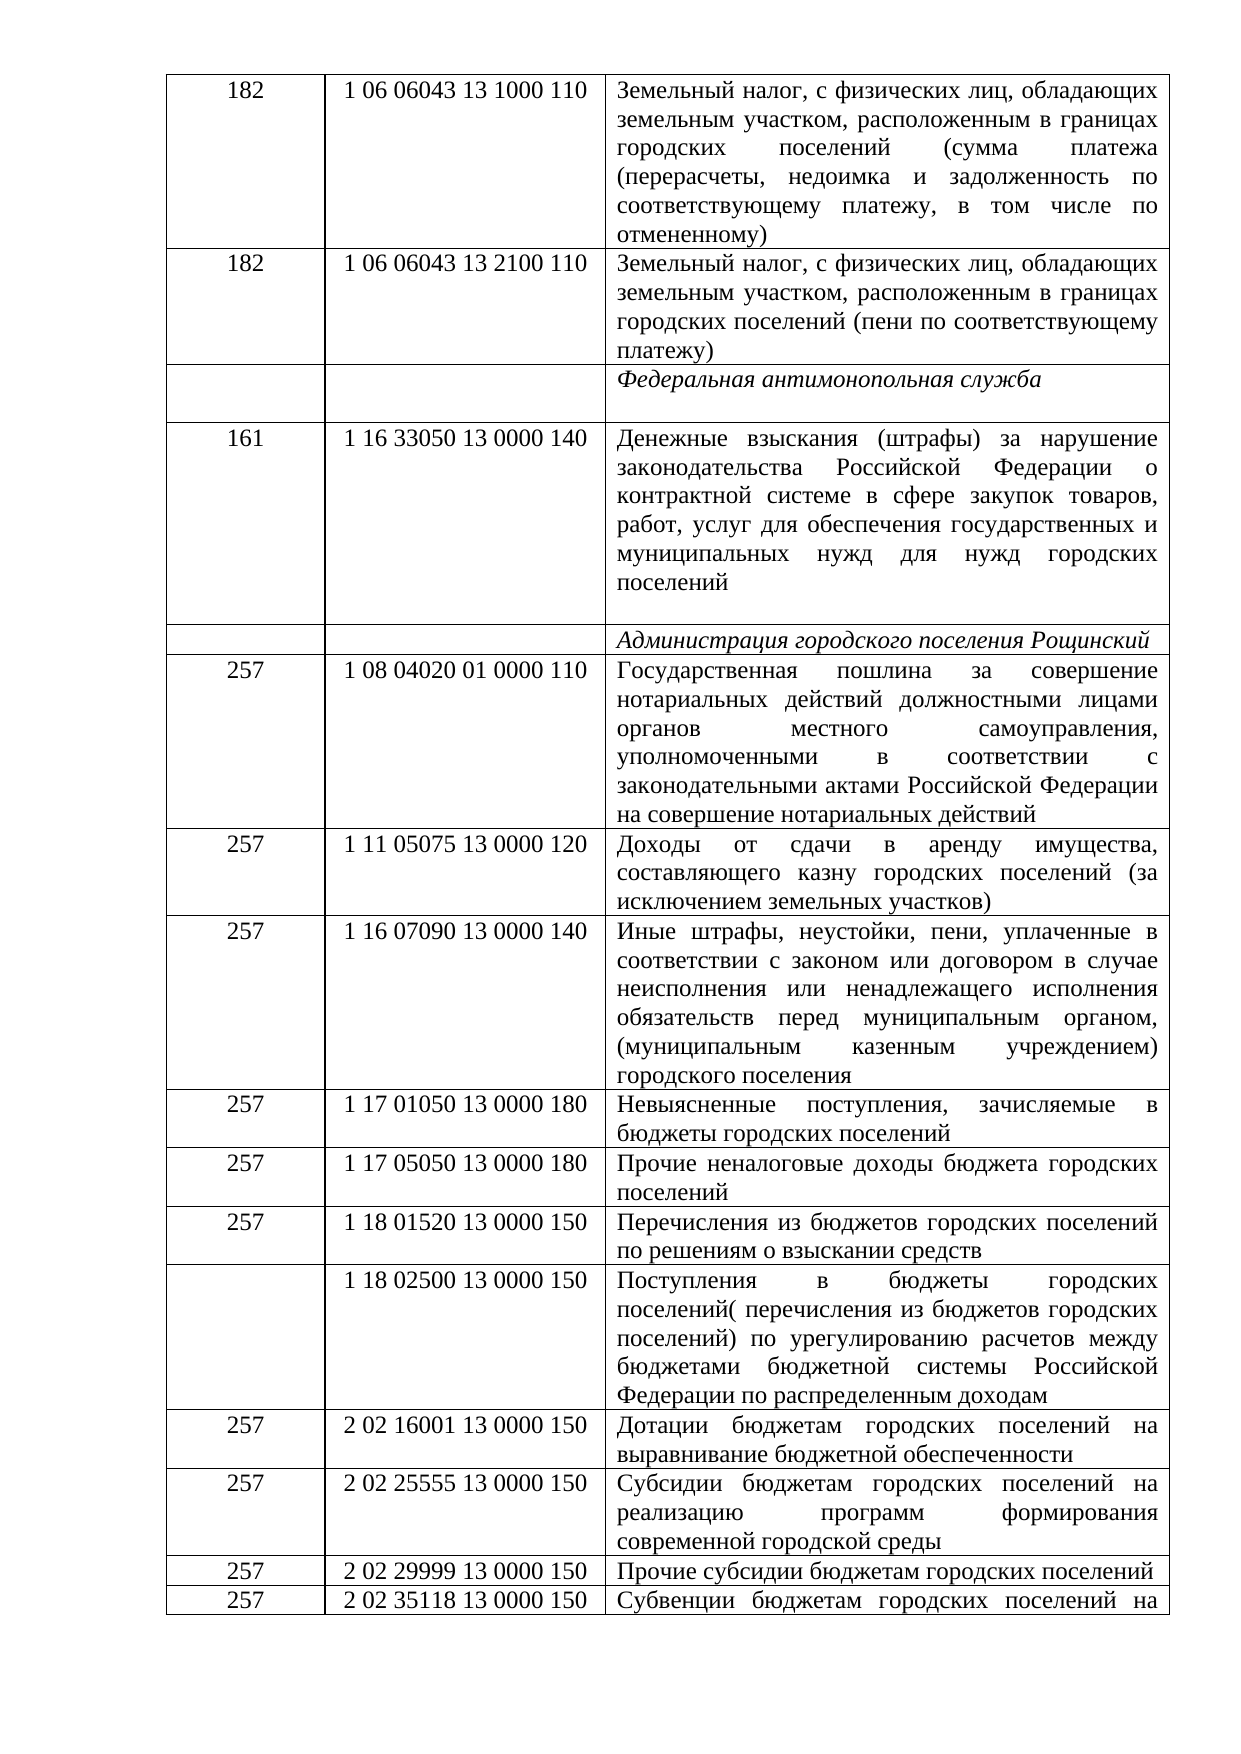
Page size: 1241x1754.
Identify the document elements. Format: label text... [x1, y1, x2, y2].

table_cell 161 [167, 423, 324, 624]
table_cell 182 [167, 249, 324, 363]
table_cell Государственная пошлина за совершение нотариальных действий должностными лицами органов местного самоуправления, уполномоченными в соответствии с законодательными актами Российской Федерации на совершение нотариальных действий [606, 655, 1169, 828]
table_cell 182 [167, 75, 324, 247]
table_cell 1 08 04020 01 0000 110 [326, 655, 605, 828]
table_cell 257 [167, 1469, 324, 1555]
table_cell Невыясненные поступления, зачисляемые в бюджеты городских поселений [606, 1090, 1169, 1147]
table_cell Прочие неналоговые доходы бюджета городских поселений [606, 1148, 1169, 1206]
table_cell Администрация городского поселения Рощинский [606, 625, 1169, 654]
table_cell Перечисления из бюджетов городских поселений по решениям о взыскании средств [606, 1207, 1169, 1264]
table_cell [167, 1265, 324, 1409]
table_cell 257 [167, 1090, 324, 1147]
table_cell Доходы от сдачи в аренду имущества, составляющего казну городских поселений (за исключением земельных участков) [606, 829, 1169, 915]
table_cell 1 16 33050 13 0000 140 [326, 423, 605, 624]
table_cell Субсидии бюджетам городских поселений на реализацию программ формирования современной городской среды [606, 1469, 1169, 1555]
table_cell 257 [167, 1410, 324, 1467]
table_cell 257 [167, 655, 324, 828]
table_cell [167, 365, 324, 422]
table_cell 257 [167, 1148, 324, 1206]
table_cell 1 16 07090 13 0000 140 [326, 916, 605, 1088]
table_cell 257 [167, 916, 324, 1088]
table_cell [326, 625, 605, 654]
table_cell 1 11 05075 13 0000 120 [326, 829, 605, 915]
table_cell 257 [167, 829, 324, 915]
table_cell 2 02 16001 13 0000 150 [326, 1410, 605, 1467]
table_cell Земельный налог, с физических лиц, обладающих земельным участком, расположенным в границах городских поселений (сумма платежа (перерасчеты, недоимка и задолженность по соответствующему платежу, в том числе по отмененному) [606, 75, 1169, 247]
table_cell 257 [167, 1556, 324, 1584]
table_cell 257 [167, 1207, 324, 1264]
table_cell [326, 1586, 605, 1614]
table_cell [167, 625, 324, 654]
table_cell 1 06 06043 13 1000 110 [326, 75, 605, 247]
table_cell Федеральная антимонопольная служба [606, 365, 1169, 422]
table_cell [326, 365, 605, 422]
table_cell Дотации бюджетам городских поселений на выравнивание бюджетной обеспеченности [606, 1410, 1169, 1467]
table_cell Иные штрафы, неустойки, пени, уплаченные в соответствии с законом или договором в случае неисполнения или ненадлежащего исполнения обязательств перед муниципальным органом,(муниципальным казенным учреждением) городского поселения [606, 916, 1169, 1088]
table_cell Земельный налог, с физических лиц, обладающих земельным участком, расположенным в границах городских поселений (пени по соответствующему платежу) [606, 249, 1169, 363]
table_cell 1 17 05050 13 0000 180 [326, 1148, 605, 1206]
table_cell Прочие субсидии бюджетам городских поселений [606, 1556, 1169, 1584]
table_cell 2 02 25555 13 0000 150 [326, 1469, 605, 1555]
table_cell 1 06 06043 13 2100 110 [326, 249, 605, 363]
table_cell 257 [167, 1586, 324, 1614]
table_cell Поступления в бюджеты городских поселений( перечисления из бюджетов городских поселений) по урегулированию расчетов между бюджетами бюджетной системы Российской Федерации по распределенным доходам [606, 1265, 1169, 1409]
table_cell Денежные взыскания (штрафы) за нарушение законодательства Российской Федерации о контрактной системе в сфере закупок товаров, работ, услуг для обеспечения государственных и муниципальных нужд для нужд городских поселений [606, 423, 1169, 624]
table_cell 2 02 29999 13 0000 150 [326, 1556, 605, 1584]
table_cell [606, 1586, 1169, 1614]
table_cell 1 18 02500 13 0000 150 [326, 1265, 605, 1409]
table_cell 1 17 01050 13 0000 180 [326, 1090, 605, 1147]
table_cell 1 18 01520 13 0000 150 [326, 1207, 605, 1264]
